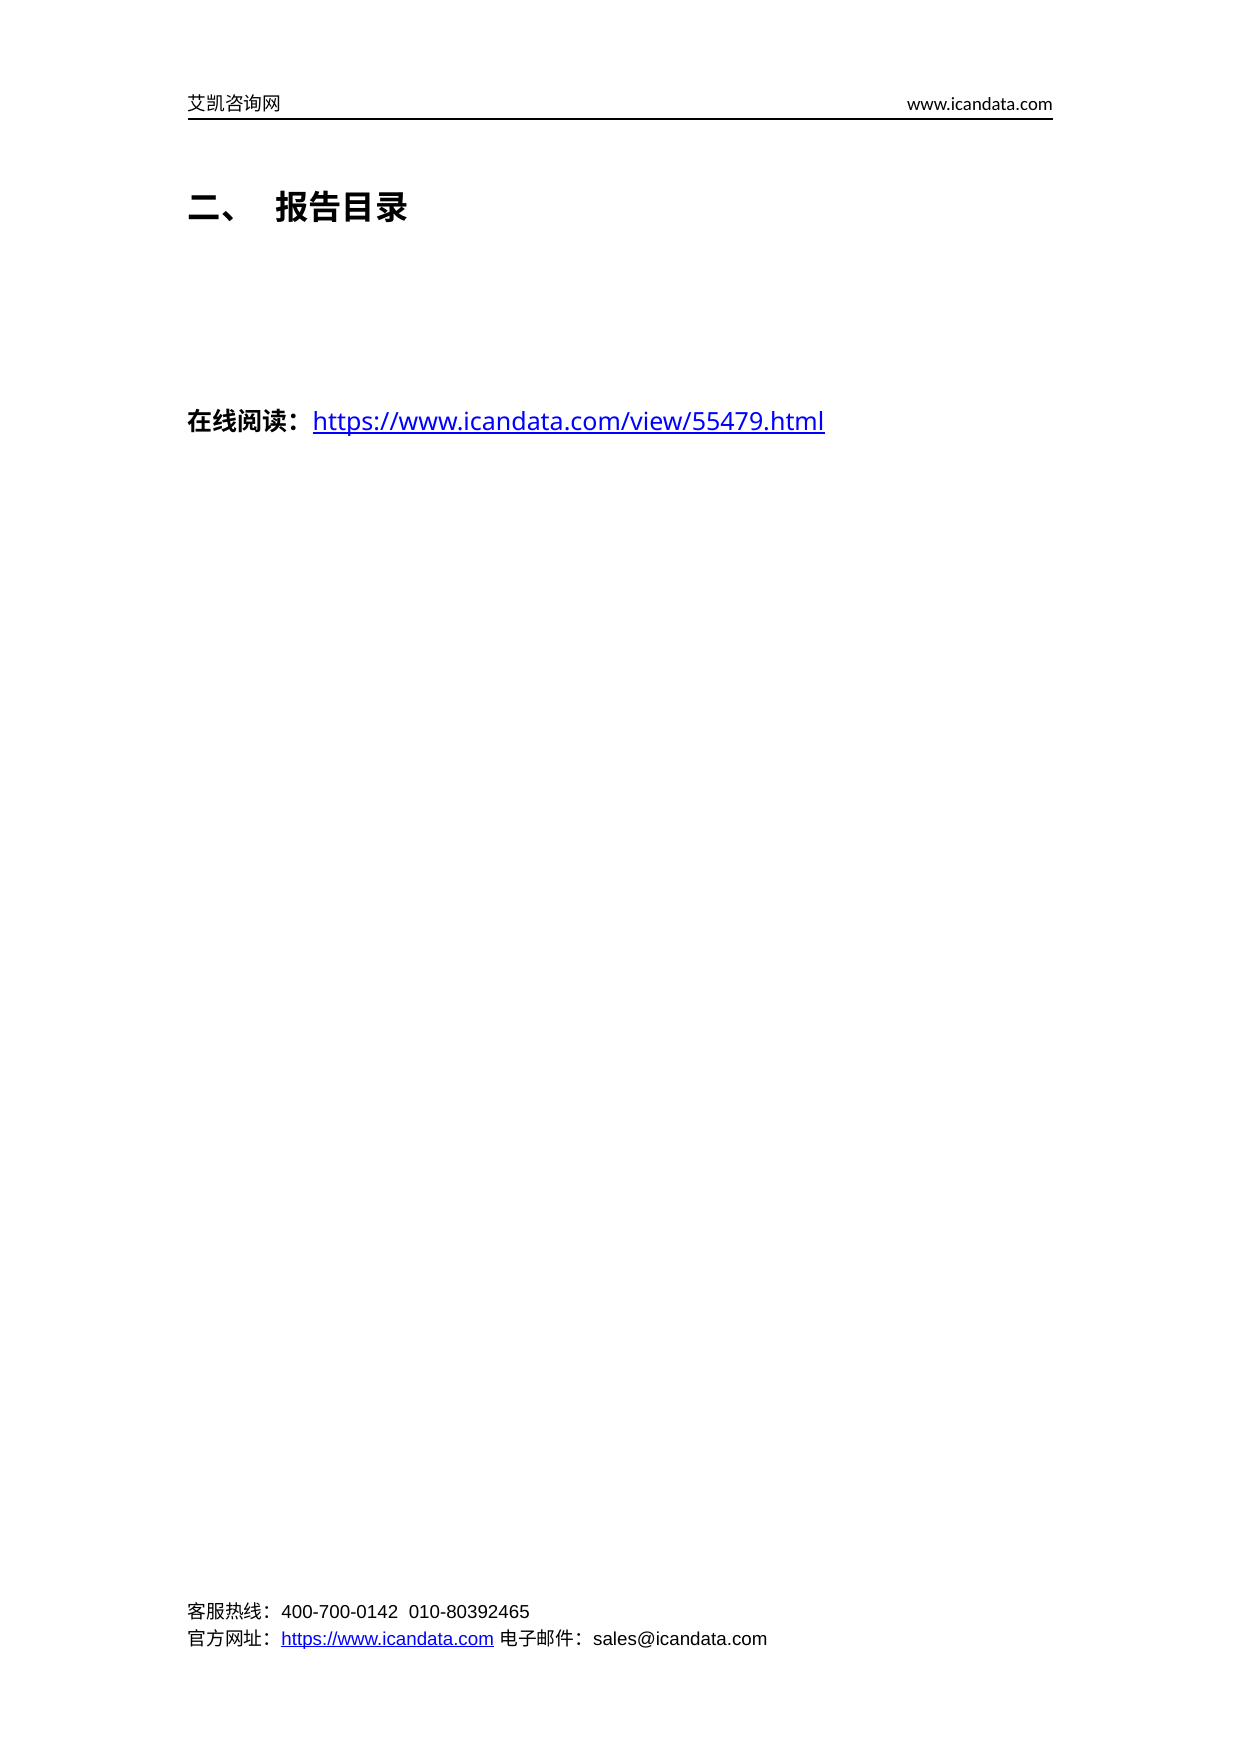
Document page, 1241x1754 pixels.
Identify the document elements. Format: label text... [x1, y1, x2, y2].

text 在线阅读：https://www.icandata.com/view/55479.html [187, 387, 1053, 452]
subtitle 报告目录 [187, 172, 1053, 237]
